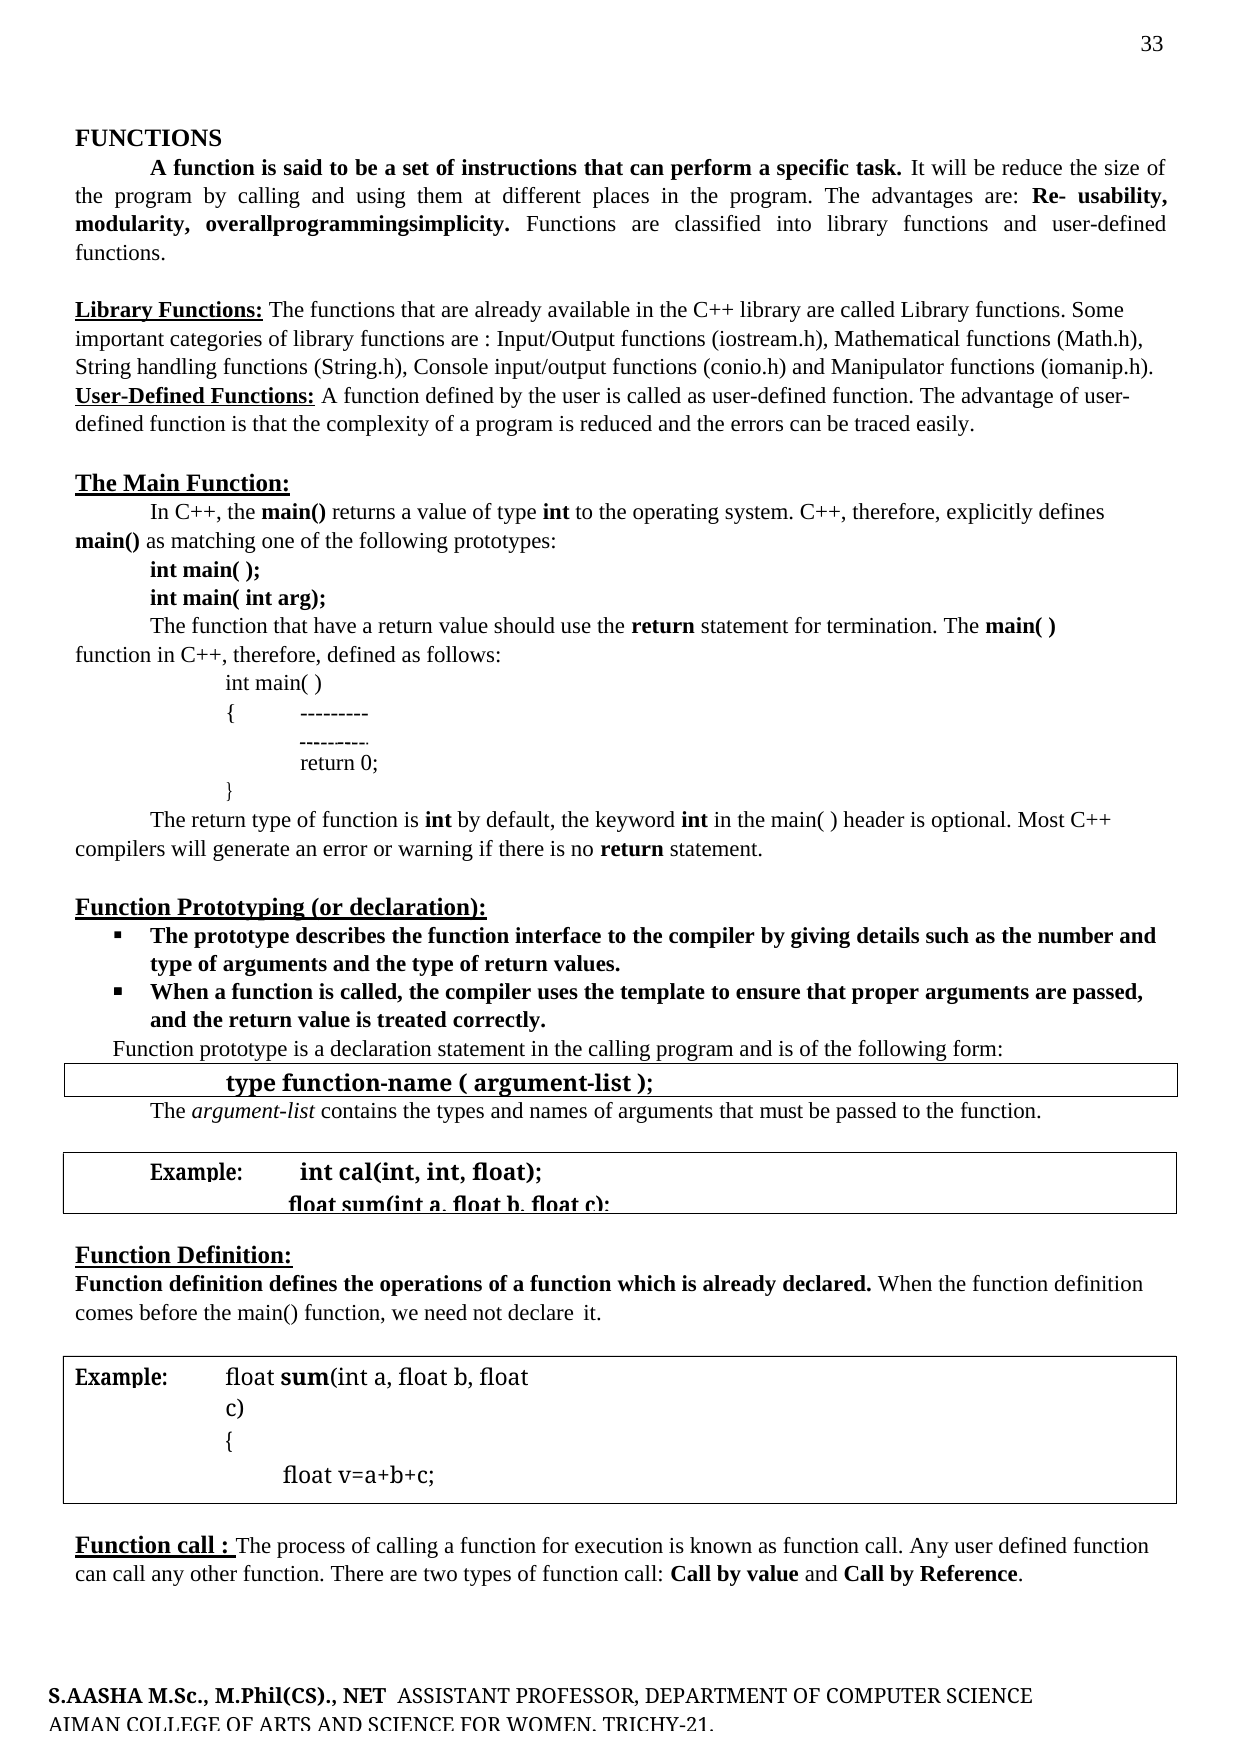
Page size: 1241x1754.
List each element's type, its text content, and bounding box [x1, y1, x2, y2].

subtitle FUNCTIONS [75, 123, 1240, 152]
text Function definition defines the operations of a function which is already declared. When the function definition comes before the main() function, we need not declare it. [75, 1270, 1186, 1325]
text int main( ) [225, 669, 1240, 696]
text main() as matching one of the following prototypes: [75, 527, 1240, 553]
list When a function is called, the compiler uses the template to ensure that proper arguments are passed, and the return value is treated correctly. [112, 978, 1167, 1033]
text Library Functions: The functions that are already available in the C++ library are called Library functions. Some important categories of library functions are : Input/Output functions (iostream.h), Mathematical functions (Math.h), String handling functions (String.h), Console input/output functions (conio.h) and Manipulator functions (iomanip.h). User-Defined Functions: A function defined by the user is called as user-defined function. The advantage of user- defined function is that the complexity of a program is reduced and the errors can be traced easily. [75, 297, 1167, 437]
subtitle Function Definition: [75, 1241, 1240, 1269]
text Function call : The process of calling a function for execution is known as function call. Any user defined function can call any other function. There are two types of function call: Call by value and Call by Reference. [75, 1530, 1161, 1586]
subtitle Function Prototyping (or declaration): [75, 892, 1240, 921]
text { --------- [225, 699, 1240, 725]
subtitle int main( ); [150, 556, 1240, 582]
text Function prototype is a declaration statement in the calling program and is of the following form: The argument-list contains the types and names of arguments that must be passed to the function. [112, 1035, 1042, 1123]
text The return type of function is int by default, the keyword int in the main( ) header is optional. Most C++ compilers will generate an error or warning if there is no return statement. [75, 806, 1161, 861]
text function in C++, therefore, defined as follows: [75, 641, 1240, 667]
text return 0; [300, 743, 1240, 775]
subtitle The prototype describes the function interface to the compiler by giving details such as the number and type of arguments and the type of return values. [112, 922, 1166, 976]
text A function is said to be a set of instructions that can perform a specific task. It will be reduce the size of the program by calling and using them at different places in the program. The advantages are: Re- usability, modularity, overallprogrammingsimplicity. Functions are classified into library functions and user-defined functions. [75, 154, 1167, 265]
text In C++, the main() returns a value of type int to the operating system. C++, therefore, explicitly defines [150, 498, 1240, 524]
text } [225, 777, 1240, 804]
text The function that have a return value should use the return statement for termination. The main( ) [150, 612, 1240, 638]
subtitle The Main Function: [75, 468, 1240, 497]
text int main( int arg); [150, 584, 1240, 610]
